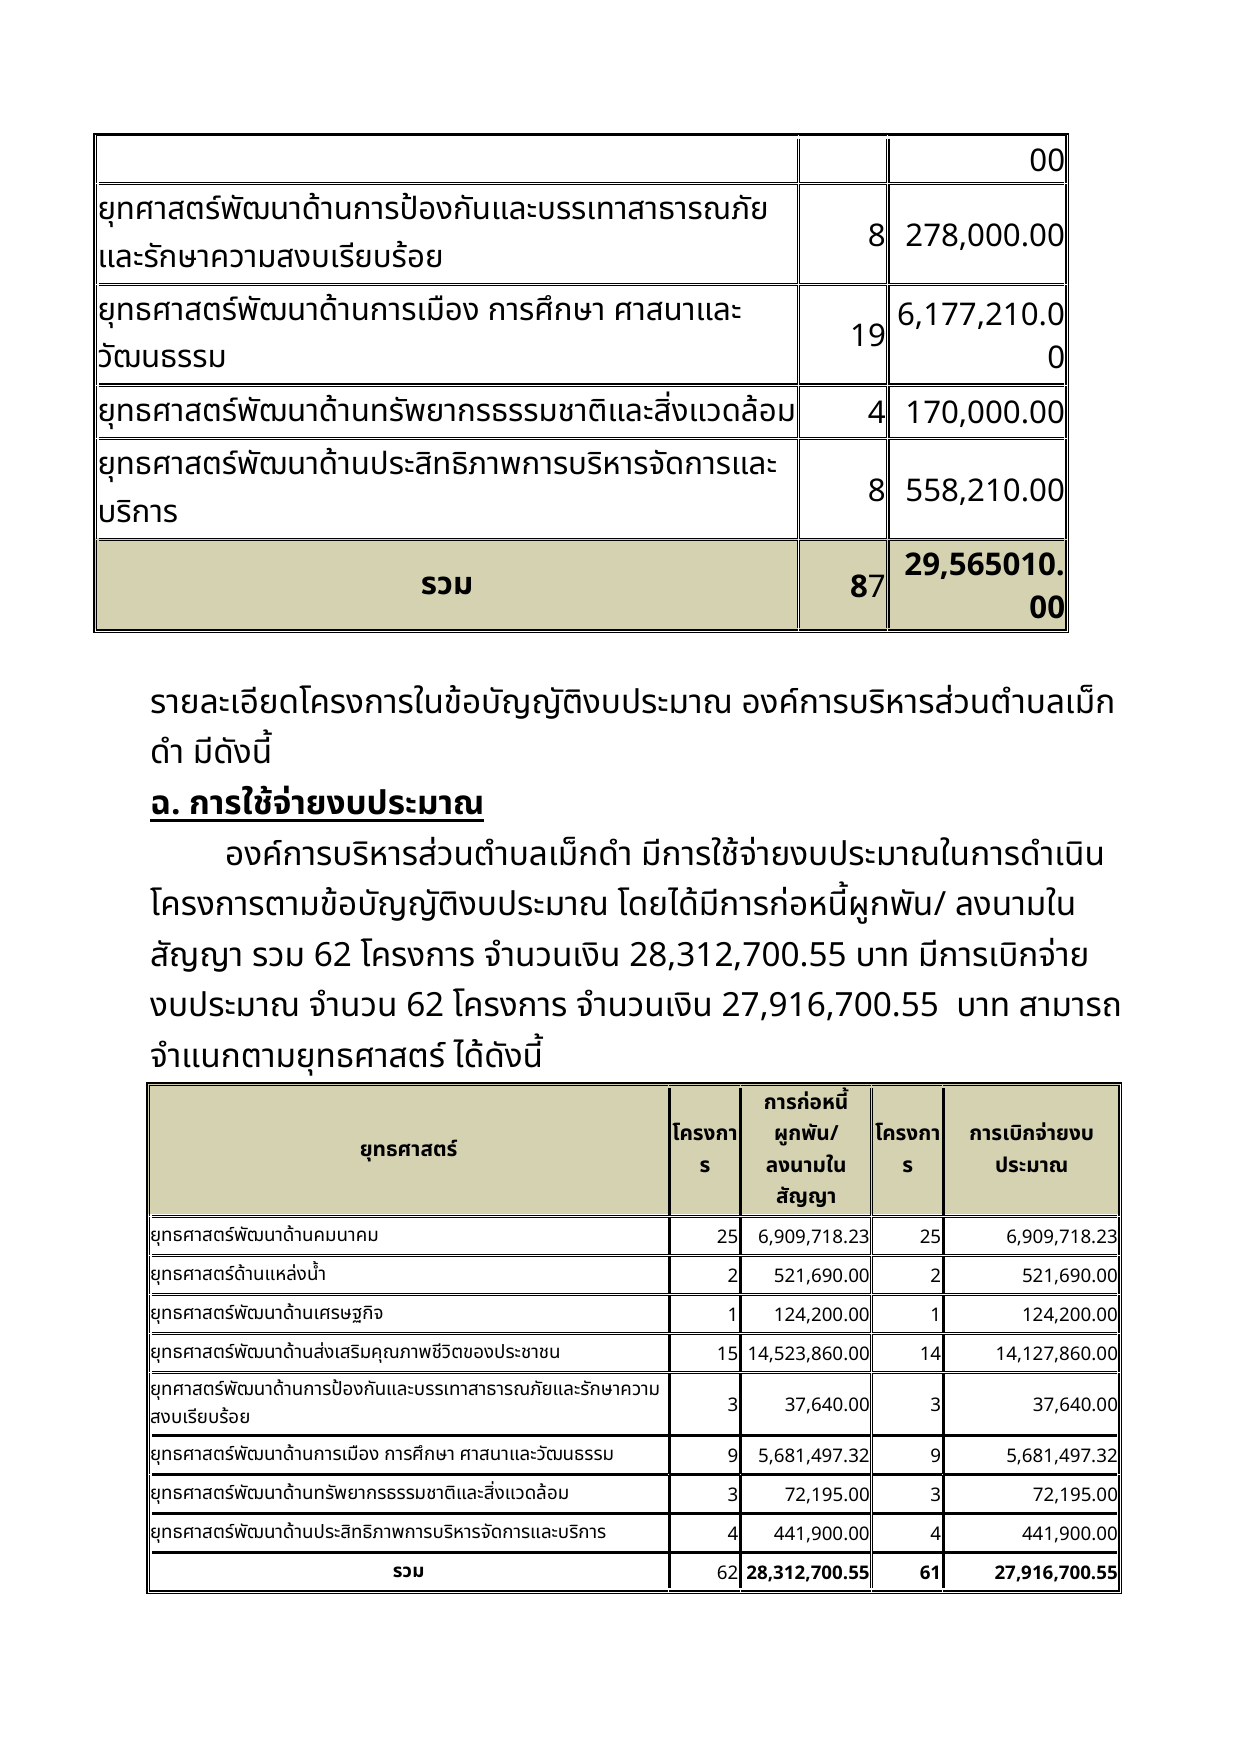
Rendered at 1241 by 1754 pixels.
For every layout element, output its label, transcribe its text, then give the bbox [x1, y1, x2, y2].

table_cell 72,195.00 [742, 1476, 870, 1512]
table_cell 14,707,800.00 [888, 136, 1065, 182]
table_cell ยุทธศาสตร์พัฒนาด้านทรัพยากรธรรมชาติและสิ่งแวดล้อม [148, 1473, 668, 1512]
table_cell 441,900.00 [945, 1512, 1118, 1551]
table_cell 1 [671, 1296, 739, 1332]
table_header ยุทธศาสตร์ [150, 1084, 669, 1214]
table_cell ยุทธศาสตร์พัฒนาด้านทรัพยากรธรรมชาติและสิ่งแวดล้อม [97, 383, 797, 437]
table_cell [97, 136, 798, 182]
table_cell ยุทศาสตร์พัฒนาด้านการป้องกันและบรรเทาสาธารณภัยและรักษาความสงบเรียบร้อย [148, 1371, 669, 1434]
table_cell 124,200.00 [742, 1296, 870, 1332]
table_header โครงการ [872, 1084, 943, 1214]
table_cell ยุทธศาสตร์พัฒนาด้านเศรษฐกิจ [148, 1293, 669, 1332]
table_cell 558,210.00 [888, 437, 1067, 538]
table_cell 6,177,210.00 [888, 283, 1067, 383]
table_cell 18 [799, 135, 888, 182]
table_cell ยุทธศาสตร์ด้านแหล่งน้ำ [148, 1254, 669, 1293]
table_cell 521,690.00 [943, 1254, 1120, 1293]
table_cell 29,565010.00 [888, 538, 1067, 629]
table_cell 37,640.00 [943, 1371, 1120, 1434]
table_cell 3 [671, 1374, 739, 1434]
table_cell 8 [800, 185, 886, 283]
table_cell 25 [873, 1218, 942, 1254]
table_cell 4 [800, 387, 886, 437]
table_cell 6,909,718.23 [945, 1215, 1119, 1254]
table_cell 3 [671, 1476, 739, 1512]
table_cell 3 [873, 1374, 942, 1434]
table_header โครงการ [669, 1086, 740, 1214]
table_cell ยุทธศาสตร์พัฒนาด้านประสิทธิภาพการบริหารจัดการและบริการ [95, 437, 798, 538]
table_cell 25 [671, 1218, 739, 1254]
table_cell 4 [671, 1515, 739, 1551]
table_cell 5,681,497.32 [945, 1434, 1118, 1473]
table_cell 8 [800, 440, 886, 538]
table_cell 278,000.00 [888, 182, 1067, 283]
table_cell 14,523,860.00 [742, 1335, 870, 1371]
table_cell 28,312,700.55 [740, 1554, 872, 1590]
table_cell ยุทศาสตร์พัฒนาด้านการป้องกันและบรรเทาสาธารณภัยและรักษาความสงบเรียบร้อย [95, 182, 798, 283]
table_cell ยุทธศาสตร์พัฒนาด้านคมนาคม [150, 1215, 668, 1254]
table_cell 61 [872, 1554, 943, 1590]
table_cell 9 [873, 1437, 942, 1473]
table_cell 27,916,700.55 [943, 1551, 1118, 1590]
table_cell 14,127,860.00 [943, 1332, 1120, 1371]
table_cell 170,000.00 [890, 383, 1066, 437]
table_cell 19 [800, 286, 886, 383]
table_cell 4 [873, 1515, 942, 1551]
table_cell 441,900.00 [742, 1515, 870, 1551]
text รายละเอียดโครงการในข้อบัญญัติงบประมาณ องค์การบริหารส่วนตำบลเม็กดำ มีดังนี้ [150, 678, 1122, 779]
table_cell รวม [150, 1551, 669, 1590]
table_cell 2 [873, 1257, 942, 1293]
text ฉ. การใช้จ่ายงบประมาณ องค์การบริหารส่วนตำบลเม็กดำ มีการใช้จ่ายงบประมาณในการดำเนินโครงการตามข้อบัญญัติงบประมาณ โดยได้มีการก่อหนี้ผูกพัน/ ลงนามในสัญญา รวม 62 โครงการ จำนวนเงิน 28,312,700.55 บาท มีการเบิกจ่ายงบประมาณ จำนวน 62 โครงการ จำนวนเงิน 27,916,700.55 บาท สามารถจำแนกตามยุทธศาสตร์ ได้ดังนี้ [150, 779, 1122, 1082]
table_cell 6,909,718.23 [742, 1218, 870, 1254]
table_cell 521,690.00 [742, 1257, 870, 1293]
table_cell 37,640.00 [742, 1374, 870, 1434]
table_cell รวม [95, 538, 798, 629]
table_cell 62 [669, 1554, 740, 1590]
table_cell 5,681,497.32 [742, 1437, 870, 1473]
table_cell ยุทธศาสตร์พัฒนาด้านส่งเสริมคุณภาพชีวิตของประชาชน [148, 1332, 669, 1371]
table_cell 87 [799, 538, 888, 629]
table_cell 72,195.00 [945, 1473, 1120, 1512]
table_cell ยุทธศาสตร์พัฒนาด้านประสิทธิภาพการบริหารจัดการและบริการ [150, 1512, 668, 1551]
table_cell 1 [873, 1296, 942, 1332]
table_header การก่อหนี้ผูกพัน/ ลงนามในสัญญา [740, 1086, 872, 1214]
table_cell 124,200.00 [943, 1293, 1120, 1332]
table_cell 14 [873, 1335, 942, 1371]
table_header การเบิกจ่ายงบประมาณ [943, 1086, 1118, 1214]
table_cell ยุทธศาสตร์พัฒนาด้านการเมือง การศึกษา ศาสนาและวัฒนธรรม [150, 1434, 668, 1473]
table_cell 2 [671, 1257, 739, 1293]
table_cell 3 [873, 1476, 942, 1512]
table_cell ยุทธศาสตร์พัฒนาด้านการเมือง การศึกษา ศาสนาและวัฒนธรรม [95, 283, 798, 383]
table_cell 9 [671, 1437, 739, 1473]
table_cell 15 [671, 1335, 739, 1371]
